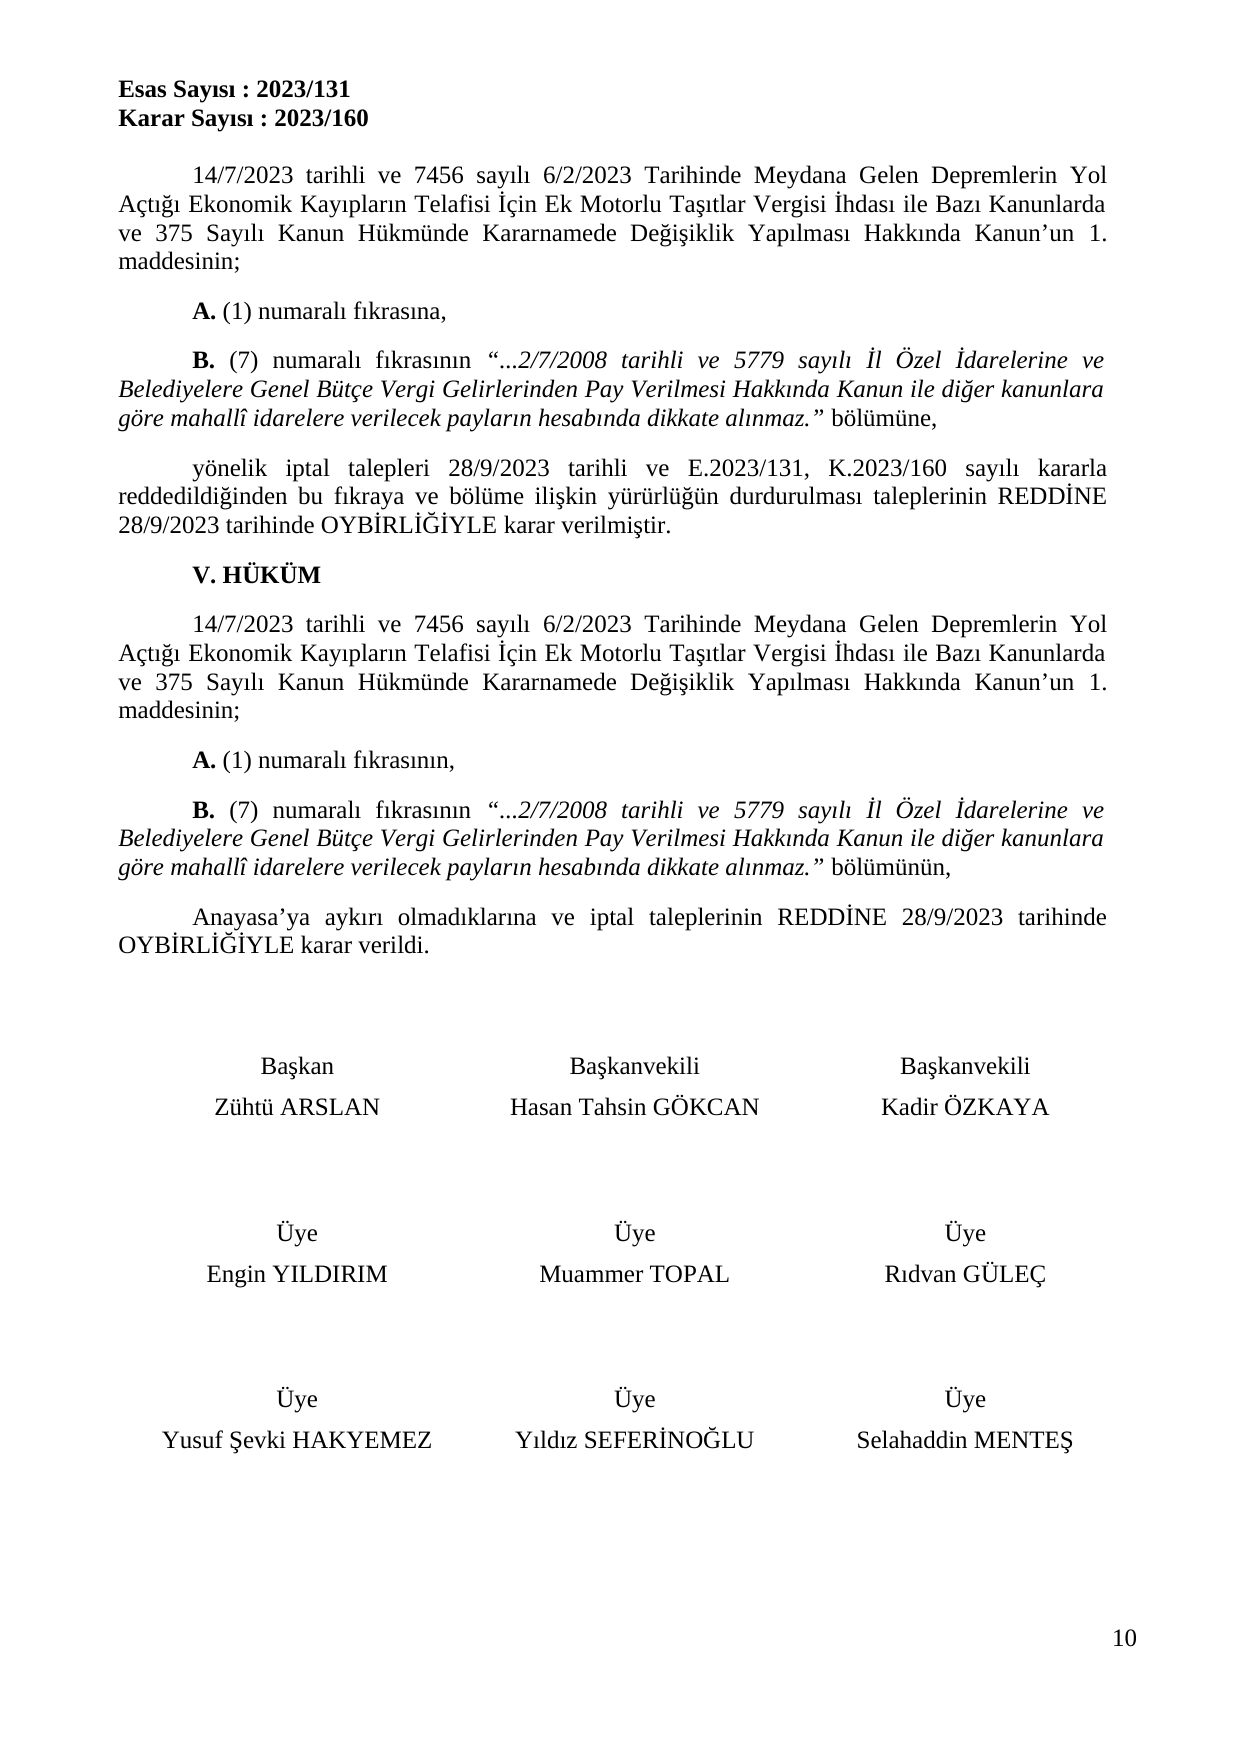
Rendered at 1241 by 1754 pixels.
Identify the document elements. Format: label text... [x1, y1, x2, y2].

text 14/7/2023 tarihli ve 7456 sayılı 6/2/2023 Tarihinde Meydana Gelen Depremlerin Yol Açtığı Ekonomik Kayıpların Telafisi İçin Ek Motorlu Taşıtlar Vergisi İhdası ile Bazı Kanunlarda ve 375 Sayılı Kanun Hükmünde Kararnamede Değişiklik Yapılması Hakkında Kanun’un 1. maddesinin; [118, 609, 1107, 724]
text 14/7/2023 tarihli ve 7456 sayılı 6/2/2023 Tarihinde Meydana Gelen Depremlerin Yol Açtığı Ekonomik Kayıpların Telafisi İçin Ek Motorlu Taşıtlar Vergisi İhdası ile Bazı Kanunlarda ve 375 Sayılı Kanun Hükmünde Kararnamede Değişiklik Yapılması Hakkında Kanun’un 1. maddesinin; [118, 160, 1107, 275]
table_cell Üye Engin YILDIRIM [128, 1176, 466, 1342]
text yönelik iptal talepleri 28/9/2023 tarihli ve E.2023/131, K.2023/160 sayılı kararla reddedildiğinden bu fıkraya ve bölüme ilişkin yürürlüğün durdurulması taleplerinin REDDİNE 28/9/2023 tarihinde OYBİRLİĞİYLE karar verilmiştir. [118, 453, 1107, 539]
text A. (1) numaralı fıkrasına, [118, 296, 1107, 325]
table_cell Üye Yıldız SEFERİNOĞLU [466, 1342, 803, 1509]
table_cell Üye Selahaddin MENTEŞ [804, 1342, 1127, 1509]
table_header Başkan Zühtü ARSLAN [128, 1009, 466, 1176]
text A. (1) numaralı fıkrasının, [118, 745, 1107, 774]
table_header Başkanvekili Kadir ÖZKAYA [804, 1009, 1127, 1176]
text Anayasa’ya aykırı olmadıklarına ve iptal taleplerinin REDDİNE 28/9/2023 tarihinde OYBİRLİĞİYLE karar verildi. [118, 902, 1107, 959]
table_cell Üye Muammer TOPAL [466, 1176, 803, 1342]
text B. (7) numaralı fıkrasının “...2/7/2008 tarihli ve 5779 sayılı İl Özel İdarelerine ve Belediyelere Genel Bütçe Vergi Gelirlerinden Pay Verilmesi Hakkında Kanun ile diğer kanunlara göre mahallî idarelere verilecek payların hesabında dikkate alınmaz.” bölümünün, [118, 795, 1107, 881]
text B. (7) numaralı fıkrasının “...2/7/2008 tarihli ve 5779 sayılı İl Özel İdarelerine ve Belediyelere Genel Bütçe Vergi Gelirlerinden Pay Verilmesi Hakkında Kanun ile diğer kanunlara göre mahallî idarelere verilecek payların hesabında dikkate alınmaz.” bölümüne, [118, 346, 1107, 432]
table_header Başkanvekili Hasan Tahsin GÖKCAN [466, 1009, 803, 1176]
table_cell Üye Yusuf Şevki HAKYEMEZ [128, 1342, 466, 1509]
text V. HÜKÜM [118, 560, 1107, 588]
table_cell Üye Rıdvan GÜLEÇ [804, 1176, 1127, 1342]
